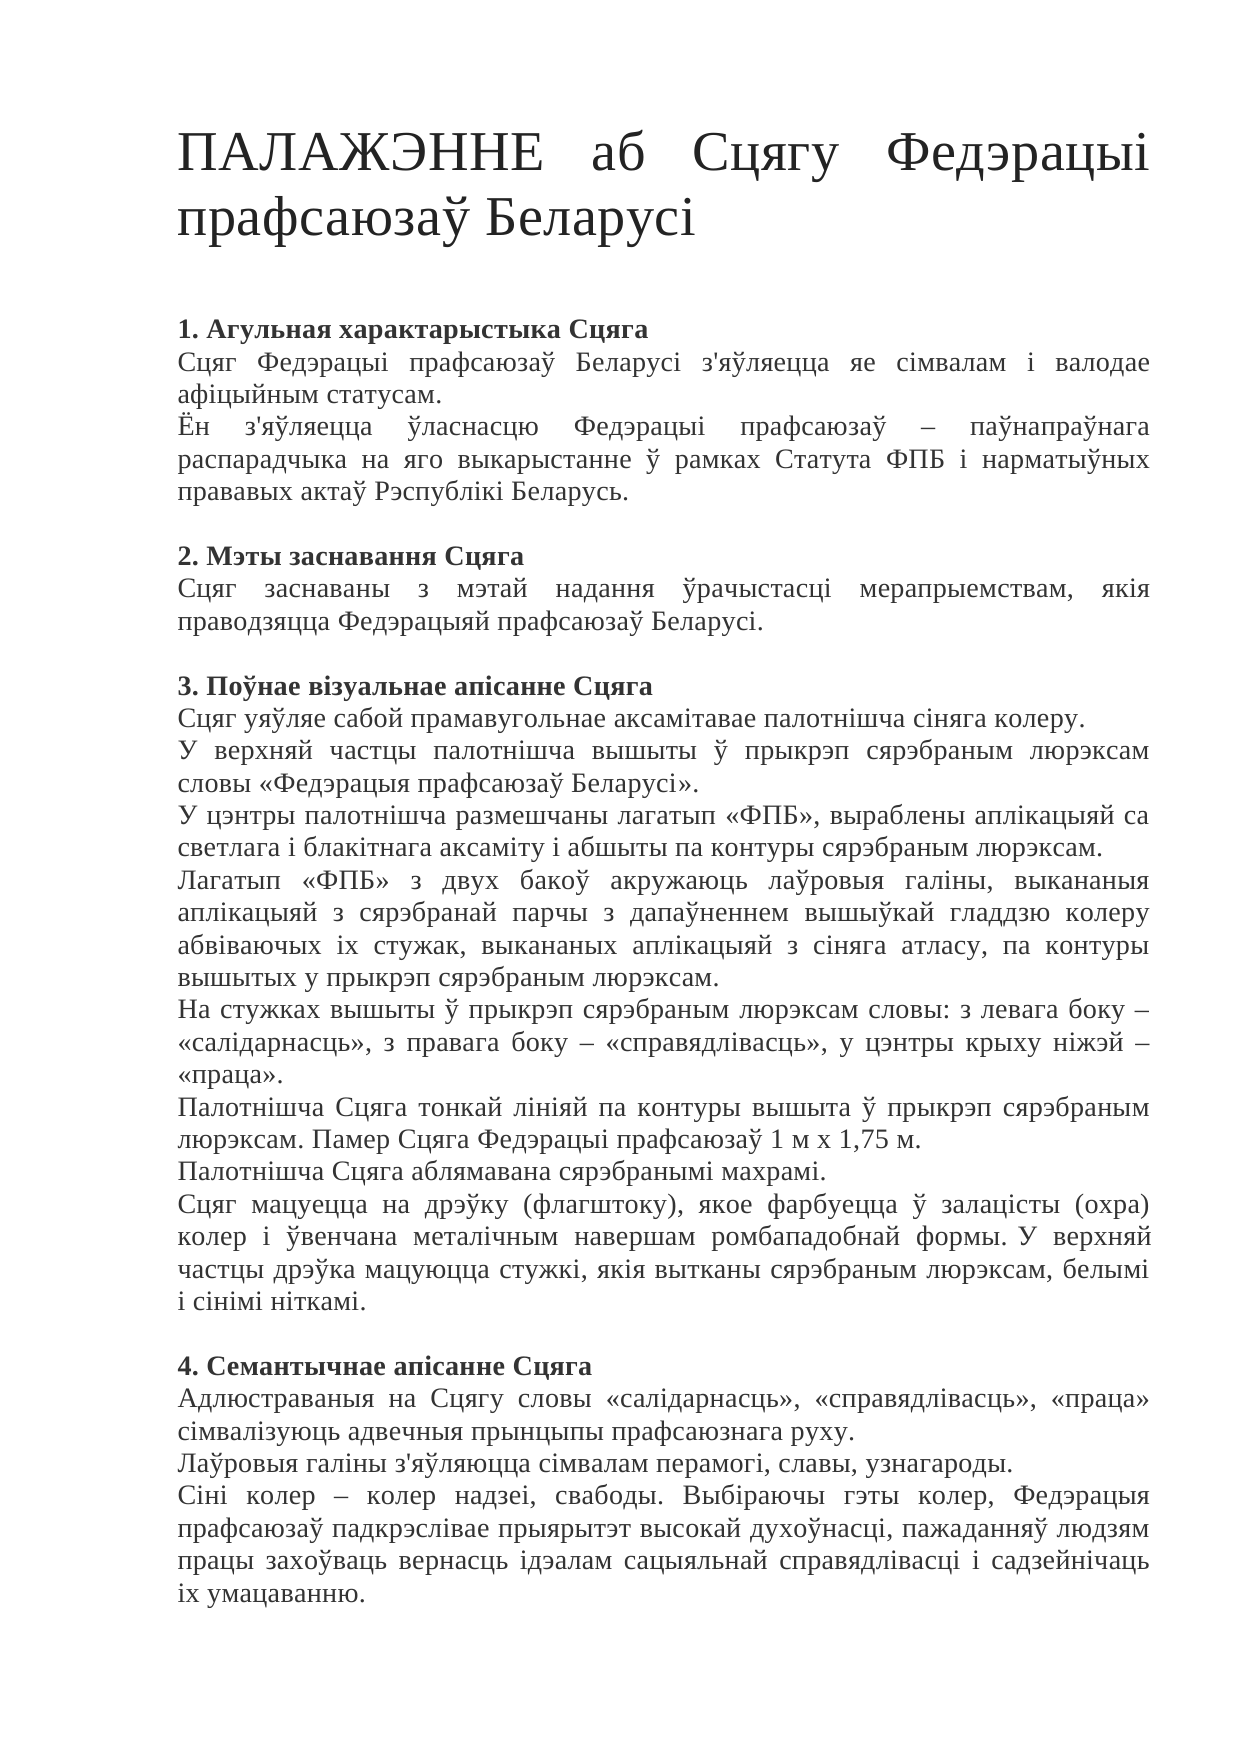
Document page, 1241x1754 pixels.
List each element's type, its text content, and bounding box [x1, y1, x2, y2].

text Сцяг заснаваны з мэтай надання ўрачыстасці мерапрыемствам, якія праводзяцца Федэрацыяй прафсаюзаў Беларусі. [177, 571, 1152, 636]
text Палотнішча Сцяга аблямавана сярэбранымі махрамі. [177, 1154, 1152, 1187]
text 3. Поўнае візуальнае апісанне Сцяга [177, 668, 1152, 701]
text Ён з'яўляецца ўласнасцю Федэрацыі прафсаюзаў – паўнапраўнага распарадчыка на яго выкарыстанне ў рамках Статута ФПБ і нарматыўных прававых актаў Рэспублікі Беларусь. [177, 409, 1152, 507]
text 4. Семантычнае апісанне Сцяга [177, 1349, 1152, 1381]
text Сцяг мацуецца на дрэўку (флагштоку), якое фарбуецца ў залацісты (охра) колер і ўвенчана металічным навершам ромбападобнай формы. У верхняй частцы дрэўка мацуюцца стужкі, якія вытканы сярэбраным люрэксам, белымі і сінімі ніткамі. [177, 1187, 1152, 1316]
text Сіні колер – колер надзеі, свабоды. Выбіраючы гэты колер, Федэрацыя прафсаюзаў падкрэслівае прыярытэт высокай духоўнасці, пажаданняў людзям працы захоўваць вернасць ідэалам сацыяльнай справядлівасці і садзейнічаць іх умацаванню. [177, 1478, 1152, 1608]
text На стужках вышыты ў прыкрэп сярэбраным люрэксам словы: з левага боку – «салідарнасць», з правага боку – «справядлівасць», у цэнтры крыху ніжэй – «праца». [177, 992, 1152, 1090]
text ПАЛАЖЭННЕ аб Сцягу Федэрацыі прафсаюзаў Беларусі [177, 118, 1152, 247]
text Палотнішча Сцяга тонкай лініяй па контуры вышыта ў прыкрэп сярэбраным люрэксам. Памер Сцяга Федэрацыі прафсаюзаў 1 м х 1,75 м. [177, 1090, 1152, 1154]
text У цэнтры палотнішча размешчаны лагатып «ФПБ», выраблены аплікацыяй са светлага і блакітнага аксаміту і абшыты па контуры сярэбраным люрэксам. [177, 798, 1152, 863]
text 2. Мэты заснавання Сцяга [177, 539, 1152, 571]
text Лагатып «ФПБ» з двух бакоў акружаюць лаўровыя галіны, выкананыя аплікацыяй з сярэбранай парчы з дапаўненнем вышыўкай гладдзю колеру абвіваючых іх стужак, выкананых аплікацыяй з сіняга атласу, па контуры вышытых у прыкрэп сярэбраным люрэксам. [177, 863, 1152, 992]
text Адлюстраваныя на Сцягу словы «салідарнасць», «справядлівасць», «праца» сімвалізуюць адвечныя прынцыпы прафсаюзнага руху. [177, 1381, 1152, 1446]
text Лаўровыя галіны з'яўляюцца сімвалам перамогі, славы, узнагароды. [177, 1446, 1152, 1478]
text Сцяг Федэрацыі прафсаюзаў Беларусі з'яўляецца яе сімвалам і валодае афіцыйным статусам. [177, 344, 1152, 409]
text Сцяг уяўляе сабой прамавугольнае аксамітавае палотнішча сіняга колеру. [177, 701, 1152, 733]
text У верхняй частцы палотнішча вышыты ў прыкрэп сярэбраным люрэксам словы «Федэрацыя прафсаюзаў Беларусі». [177, 733, 1152, 798]
text 1. Агульная характарыстыка Сцяга [177, 312, 1152, 344]
